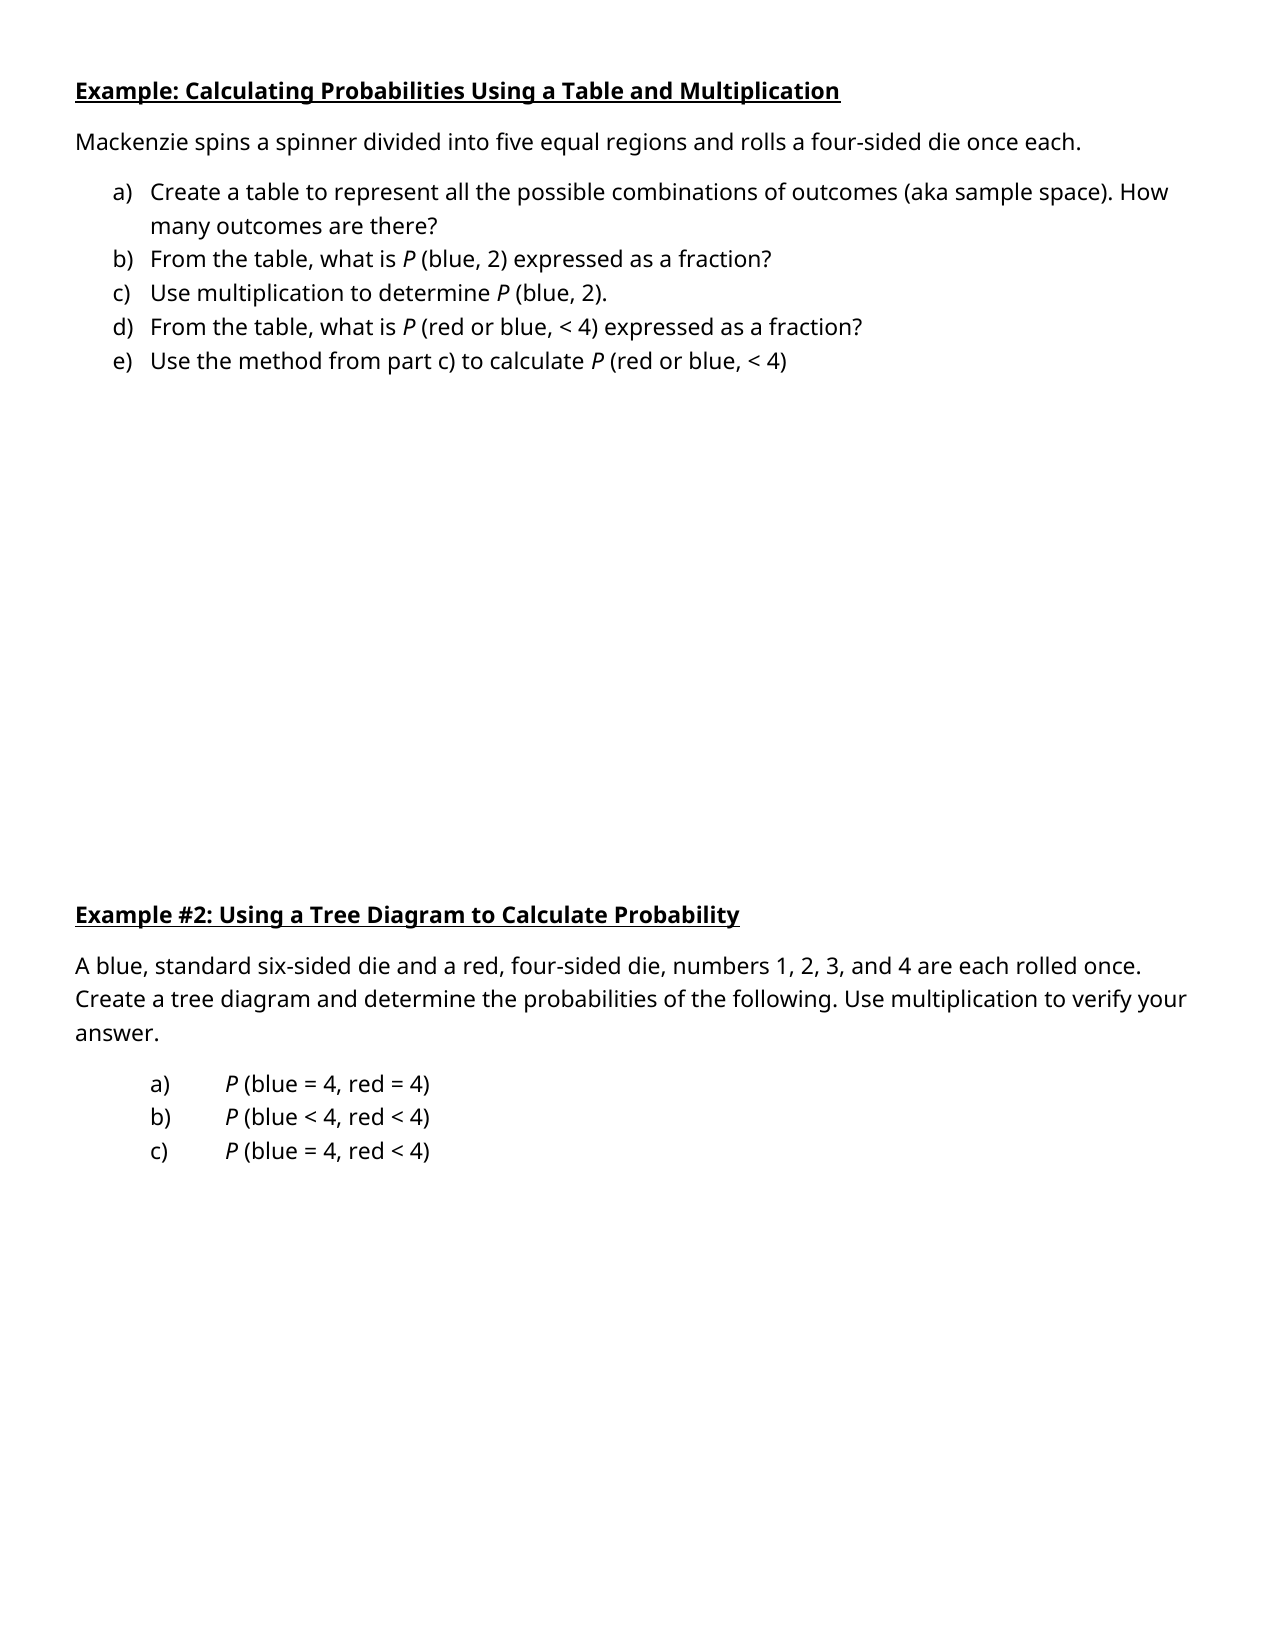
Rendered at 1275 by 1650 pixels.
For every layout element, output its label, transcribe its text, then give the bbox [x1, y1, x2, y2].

list P (blue = 4, red = 4) [150, 1067, 1200, 1099]
list From the table, what is P (blue, 2) expressed as a fraction? [112, 243, 1200, 274]
text Example #2: Using a Tree Diagram to Calculate Probability [75, 899, 1200, 930]
text Mackenzie spins a spinner divided into five equal regions and rolls a four-sided die once each. [75, 125, 1200, 157]
list Create a table to represent all the possible combinations of outcomes (aka sample space). How many outcomes are there? [112, 176, 1200, 241]
list Use the method from part c) to calculate P (red or blue, < 4) [112, 344, 1200, 376]
text A blue, standard six-sided die and a red, four-sided die, numbers 1, 2, 3, and 4 are each rolled once. Create a tree diagram and determine the probabilities of the following. Use multiplication to verify your answer. [75, 949, 1200, 1048]
list From the table, what is P (red or blue, < 4) expressed as a fraction? [112, 311, 1200, 342]
list P (blue < 4, red < 4) [150, 1101, 1200, 1132]
text Example: Calculating Probabilities Using a Table and Multiplication [75, 75, 1200, 106]
list Use multiplication to determine P (blue, 2). [112, 277, 1200, 308]
list P (blue = 4, red < 4) [150, 1135, 1200, 1166]
